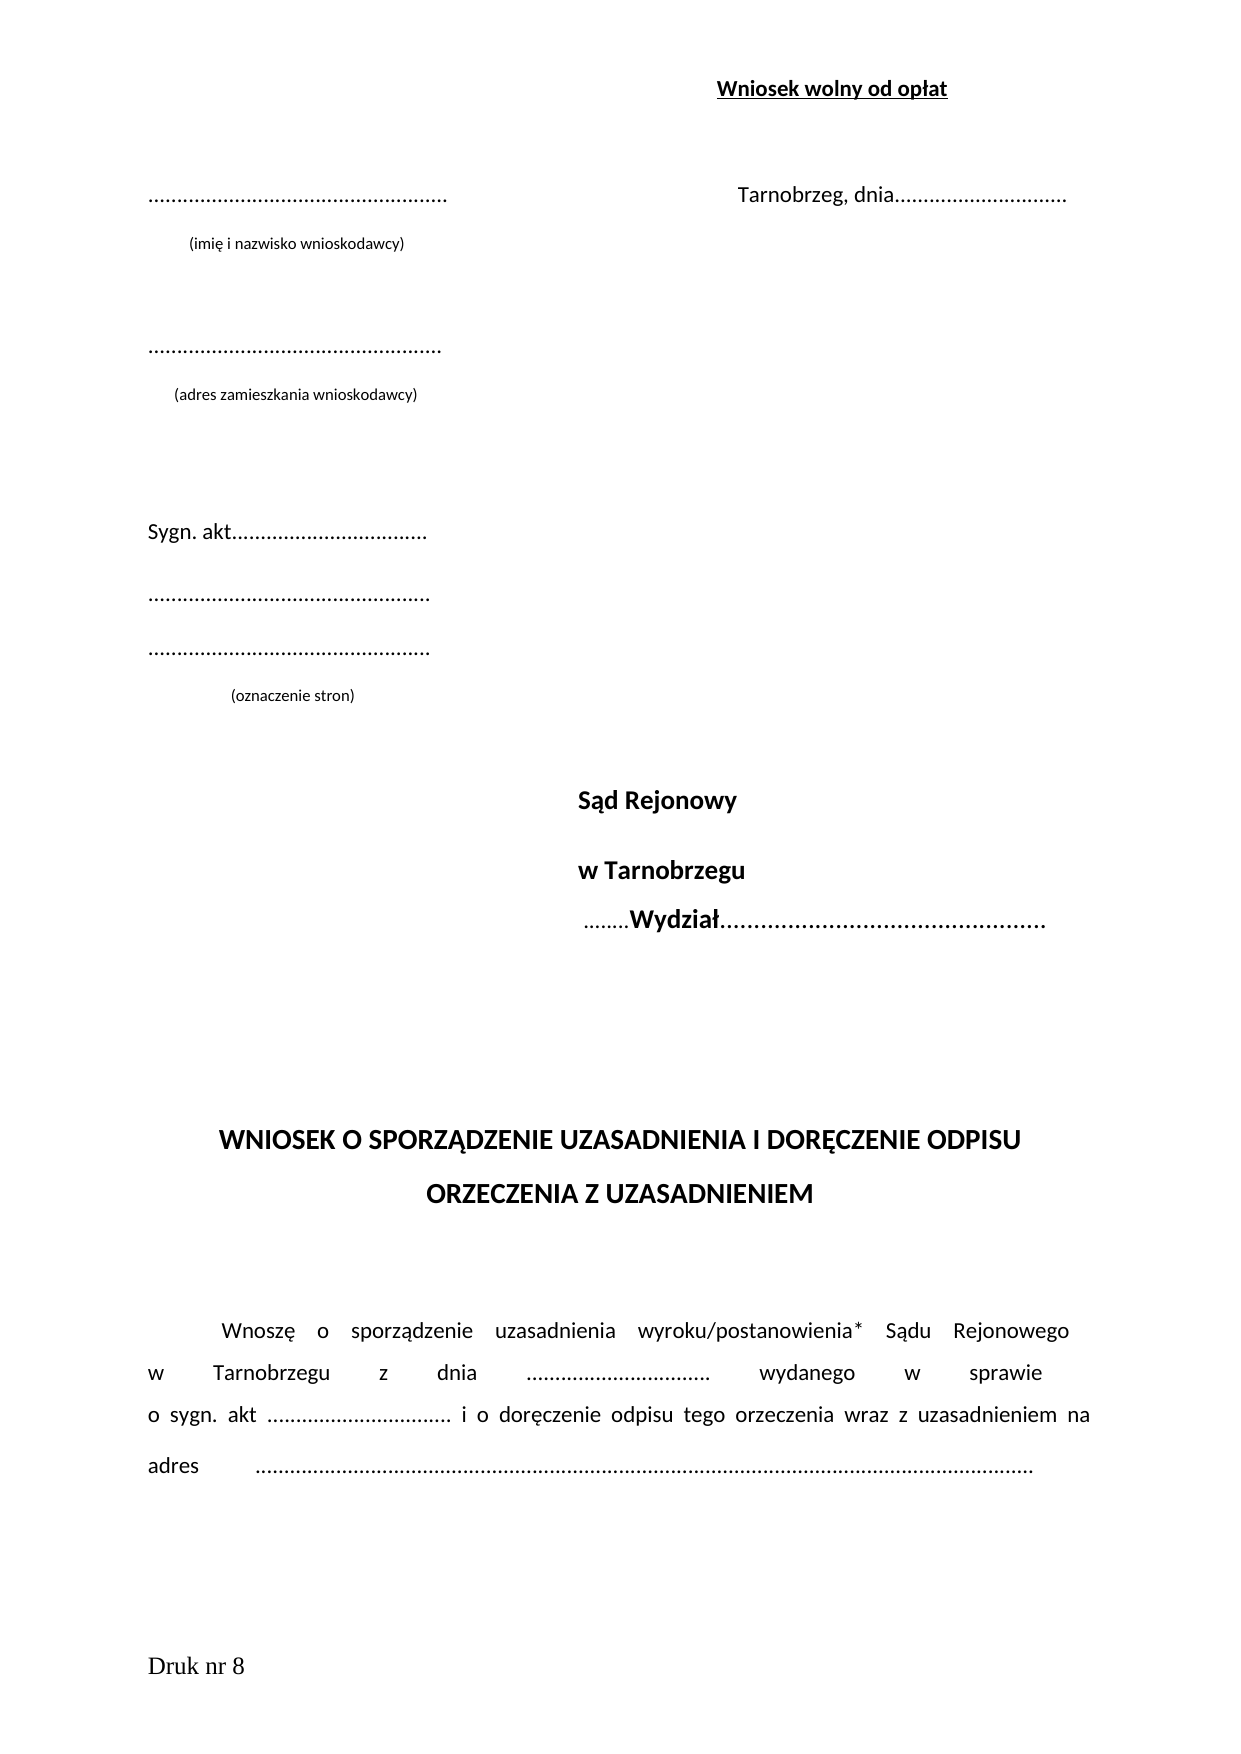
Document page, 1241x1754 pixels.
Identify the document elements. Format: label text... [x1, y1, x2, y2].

text ................................................. [148, 633, 1093, 661]
text .................................................... Tarnobrzeg, dnia.............................. [148, 180, 1093, 208]
text Wniosek wolny od opłat [148, 74, 1093, 102]
text ................................................. [148, 579, 1093, 608]
text WNIOSEK O SPORZĄDZENIE UZASADNIENIA I DORĘCZENIE ODPISU ORZECZENIA Z UZASADNIENIEM [148, 1121, 1093, 1211]
text Sąd Rejonowy [578, 783, 1093, 816]
text ................................................... [148, 331, 1093, 359]
text w Tarnobrzegu ........Wydział................................................ [578, 853, 1093, 936]
text (oznaczenie stron) [148, 686, 1093, 706]
text (adres zamieszkania wnioskodawcy) [148, 384, 1093, 404]
text Sygn. akt.................................. [148, 517, 1093, 545]
text (imię i nazwisko wnioskodawcy) [148, 233, 1093, 253]
text Wnoszę o sporządzenie uzasadnienia wyroku/postanowienia* Sądu Rejonowego w Tarnobrzegu z dnia ................................ wydanego w sprawie o sygn. akt ................................ i o doręczenie odpisu tego orzeczenia wraz z uzasadnieniem na adres ....................................................................................................................................... [148, 1316, 1093, 1523]
